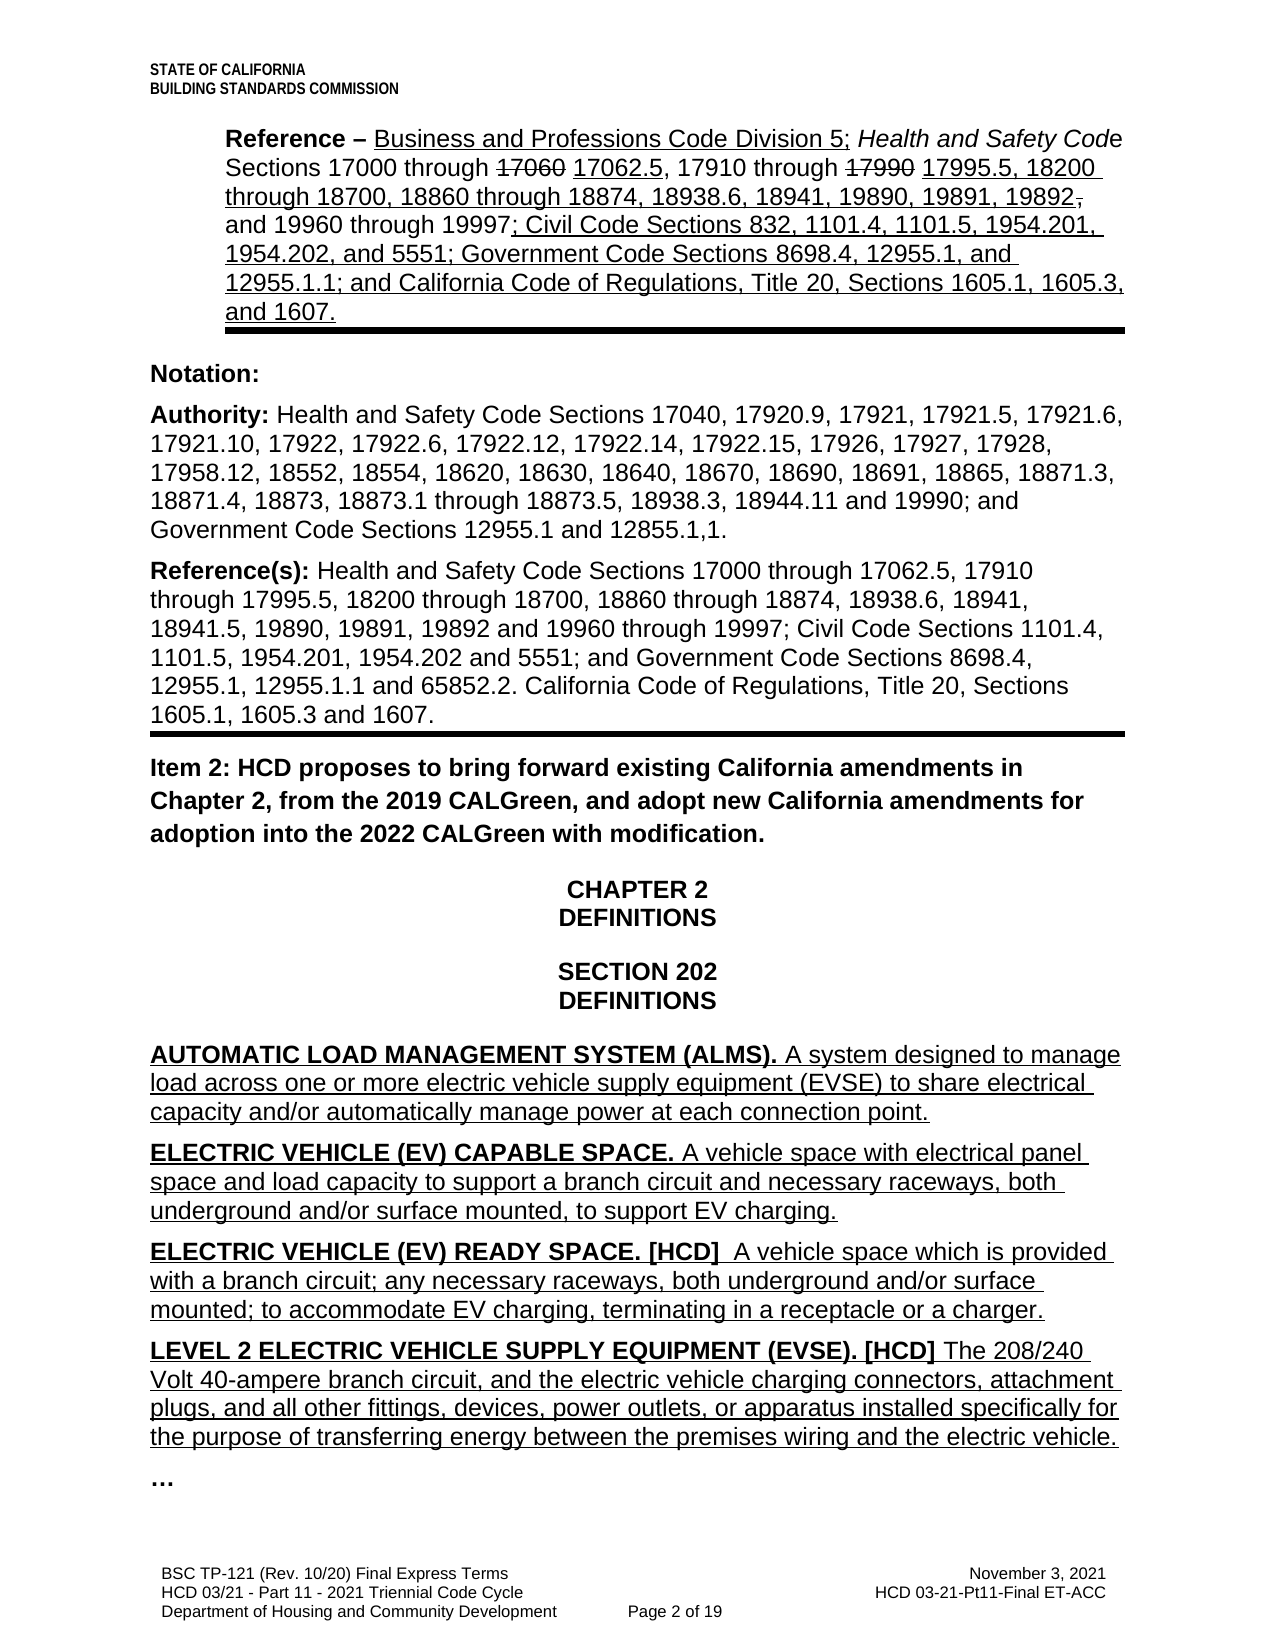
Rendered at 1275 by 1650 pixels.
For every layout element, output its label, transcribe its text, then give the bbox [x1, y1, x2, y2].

subtitle Item 2: HCD proposes to bring forward existing California amendments in Chapter 2, from the 2019 CALGreen, and adopt new California amendments for adoption into the 2022 CALGreen with modification. [150, 749, 1125, 849]
text ELECTRIC VEHICLE (EV) READY SPACE. [HCD] A vehicle space which is provided with a branch circuit; any necessary raceways, both underground and/or surface mounted; to accommodate EV charging, terminating in a receptacle or a charger. [150, 1237, 1125, 1323]
text SECTION 202 DEFINITIONS [150, 957, 1125, 1014]
text CHAPTER 2 DEFINITIONS [150, 874, 1125, 932]
text LEVEL 2 ELECTRIC VEHICLE SUPPLY EQUIPMENT (EVSE). [HCD] The 208/240 Volt 40-ampere branch circuit, and the electric vehicle charging connectors, attachment plugs, and all other fittings, devices, power outlets, or apparatus installed specifically for the purpose of transferring energy between the premises wiring and the electric vehicle. [150, 1336, 1125, 1451]
text Reference – Business and Professions Code Division 5; Health and Safety Code Sections 17000 through 17060 17062.5, 17910 through 17990 17995.5, 18200 through 18700, 18860 through 18874, 18938.6, 18941, 19890, 19891, 19892, and 19960 through 19997; Civil Code Sections 832, 1101.4, 1101.5, 1954.201, 1954.202, and 5551; Government Code Sections 8698.4, 12955.1, and 12955.1.1; and California Code of Regulations, Title 20, Sections 1605.1, 1605.3, and 1607. [225, 124, 1125, 327]
text ELECTRIC VEHICLE (EV) CAPABLE SPACE. A vehicle space with electrical panel space and load capacity to support a branch circuit and necessary raceways, both underground and/or surface mounted, to support EV charging. [150, 1138, 1125, 1224]
text Reference(s): Health and Safety Code Sections 17000 through 17062.5, 17910 through 17995.5, 18200 through 18700, 18860 through 18874, 18938.6, 18941, 18941.5, 19890, 19891, 19892 and 19960 through 19997; Civil Code Sections 1101.4, 1101.5, 1954.201, 1954.202 and 5551; and Government Code Sections 8698.4, 12955.1, 12955.1.1 and 65852.2. California Code of Regulations, Title 20, Sections 1605.1, 1605.3 and 1607. [150, 556, 1125, 731]
text Authority: Health and Safety Code Sections 17040, 17920.9, 17921, 17921.5, 17921.6, 17921.10, 17922, 17922.6, 17922.12, 17922.14, 17922.15, 17926, 17927, 17928, 17958.12, 18552, 18554, 18620, 18630, 18640, 18670, 18690, 18691, 18865, 18871.3, 18871.4, 18873, 18873.1 through 18873.5, 18938.3, 18944.11 and 19990; and Government Code Sections 12955.1 and 12855.1,1. [150, 400, 1125, 544]
text AUTOMATIC LOAD MANAGEMENT SYSTEM (ALMS). A system designed to manage load across one or more electric vehicle supply equipment (EVSE) to share electrical capacity and/or automatically manage power at each connection point. [150, 1039, 1125, 1126]
text Notation: [150, 359, 1125, 387]
text … [150, 1463, 1125, 1492]
